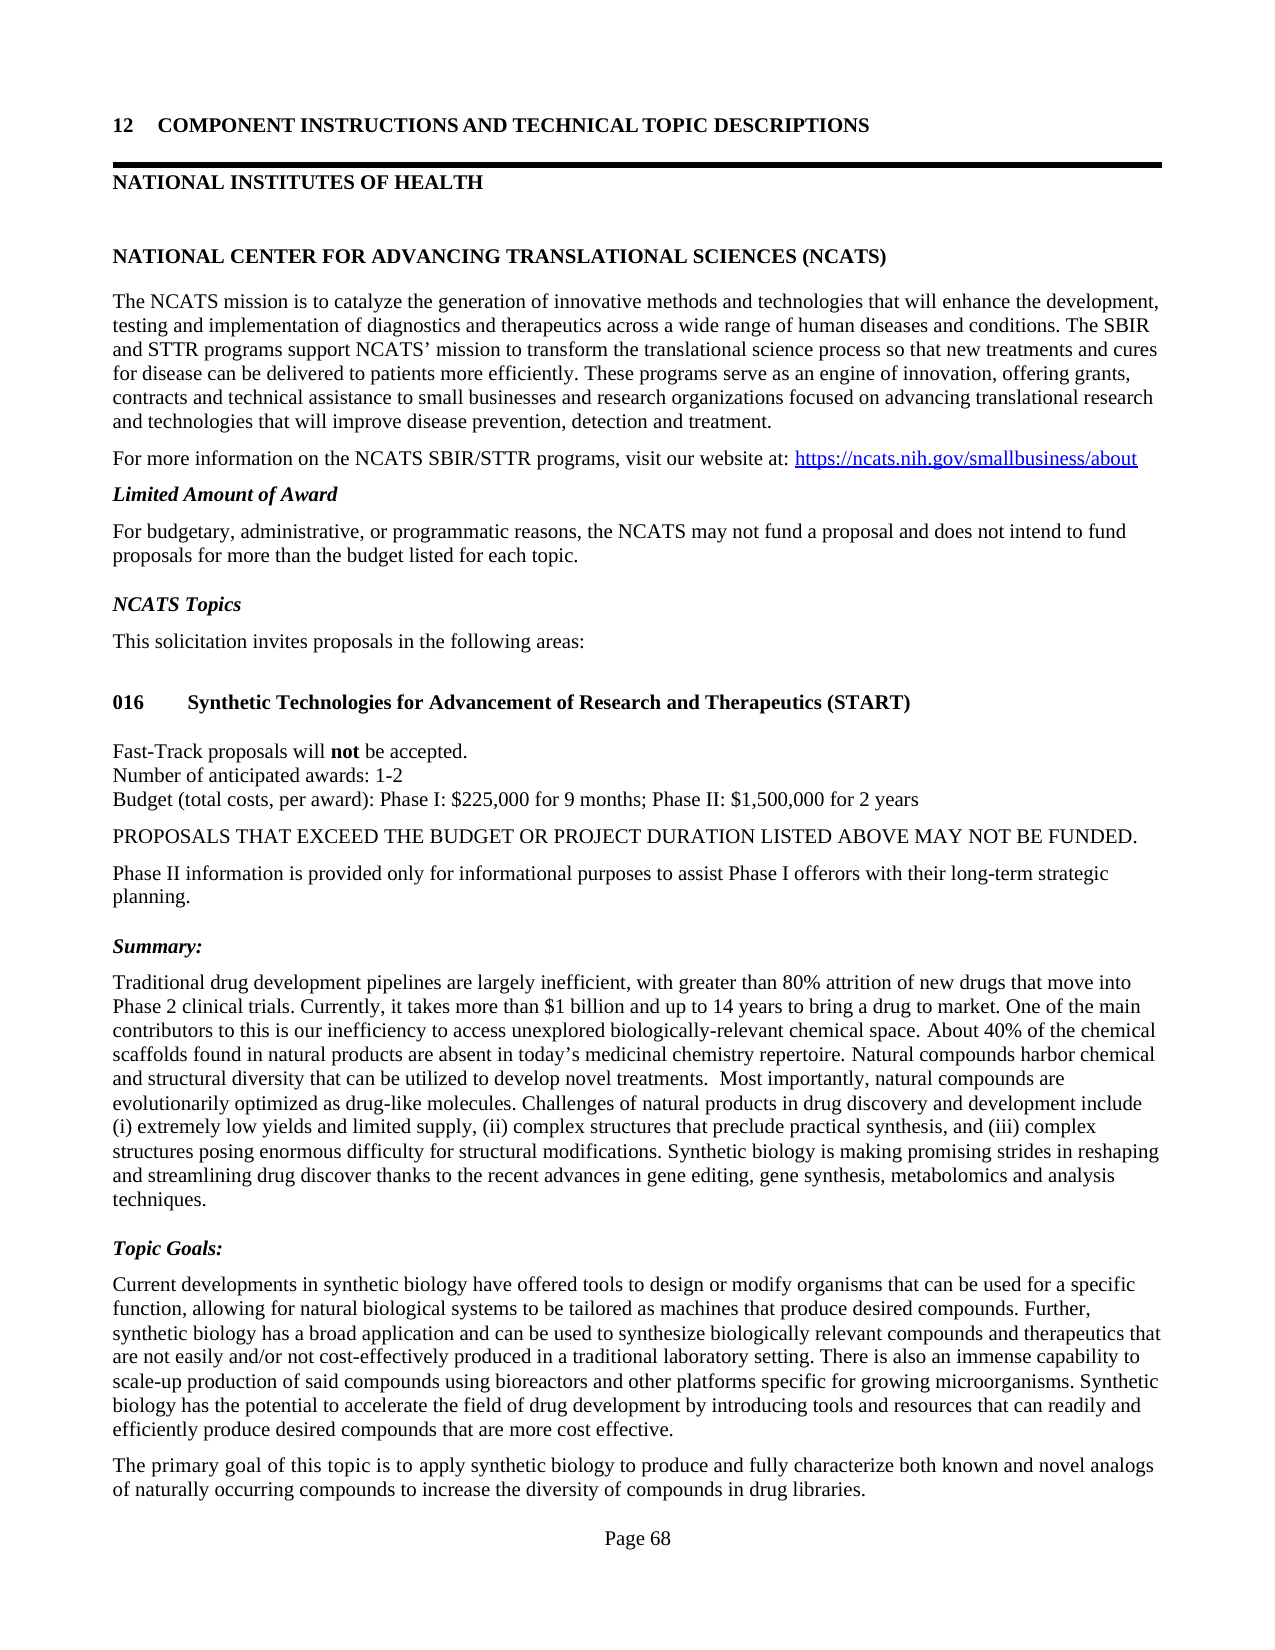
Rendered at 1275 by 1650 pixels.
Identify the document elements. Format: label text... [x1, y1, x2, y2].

text Limited Amount of Award [112, 482, 1162, 506]
text Number of anticipated awards: 1-2 [112, 763, 1162, 787]
subtitle National Institutes of Health [112, 163, 1162, 194]
text PROPOSALS THAT EXCEED THE BUDGET OR PROJECT DURATION LISTED ABOVE MAY NOT BE FUNDED. [112, 824, 1162, 848]
text For more information on the NCATS SBIR/STTR programs, visit our website at: https://ncats.nih.gov/smallbusiness/about [112, 446, 1162, 470]
text Fast-Track proposals will not be accepted. [112, 739, 1162, 763]
text 016 Synthetic Technologies for Advancement of Research and Therapeutics (START) [112, 690, 1162, 714]
text Summary: [112, 933, 1162, 958]
text Budget (total costs, per award): Phase I: $225,000 for 9 months; Phase II: $1,500,000 for 2 years [112, 787, 1162, 811]
subtitle COMPONENT INSTRUCTIONS AND TECHNICAL TOPIC DESCRIPTIONS [112, 112, 1162, 137]
text Traditional drug development pipelines are largely inefficient, with greater than 80% attrition of new drugs that move into Phase 2 clinical trials. Currently, it takes more than $1 billion and up to 14 years to bring a drug to market. One of the main contributors to this is our inefficiency to access unexplored biologically-relevant chemical space. About 40% of the chemical scaffolds found in natural products are absent in today’s medicinal chemistry repertoire. Natural compounds harbor chemical and structural diversity that can be utilized to develop novel treatments. Most importantly, natural compounds are evolutionarily optimized as drug-like molecules. Challenges of natural products in drug discovery and development include (i) extremely low yields and limited supply, (ii) complex structures that preclude practical synthesis, and (iii) complex structures posing enormous difficulty for structural modifications. Synthetic biology is making promising strides in reshaping and streamlining drug discover thanks to the recent advances in gene editing, gene synthesis, metabolomics and analysis techniques. [112, 970, 1162, 1211]
text Current developments in synthetic biology have offered tools to design or modify organisms that can be used for a specific function, allowing for natural biological systems to be tailored as machines that produce desired compounds. Further, synthetic biology has a broad application and can be used to synthesize biologically relevant compounds and therapeutics that are not easily and/or not cost-effectively produced in a traditional laboratory setting. There is also an immense capability to scale-up production of said compounds using bioreactors and other platforms specific for growing microorganisms. Synthetic biology has the potential to accelerate the field of drug development by introducing tools and resources that can readily and efficiently produce desired compounds that are more cost effective. [112, 1272, 1162, 1441]
text Phase II information is provided only for informational purposes to assist Phase I offerors with their long-term strategic planning. [112, 860, 1162, 908]
text The primary goal of this topic is to apply synthetic biology to produce and fully characterize both known and novel analogs of naturally occurring compounds to increase the diversity of compounds in drug libraries. [112, 1453, 1162, 1501]
text National Center for Advancing Translational Sciences (NCATS) [112, 244, 1162, 268]
text Topic Goals: [112, 1236, 1162, 1260]
text The NCATS mission is to catalyze the generation of innovative methods and technologies that will enhance the development, testing and implementation of diagnostics and therapeutics across a wide range of human diseases and conditions. The SBIR and STTR programs support NCATS’ mission to transform the translational science process so that new treatments and cures for disease can be delivered to patients more efficiently. These programs serve as an engine of innovation, offering grants, contracts and technical assistance to small businesses and research organizations focused on advancing translational research and technologies that will improve disease prevention, detection and treatment. [112, 289, 1162, 433]
text This solicitation invites proposals in the following areas: [112, 628, 1162, 653]
text NCATS Topics [112, 592, 1162, 616]
text For budgetary, administrative, or programmatic reasons, the NCATS may not fund a proposal and does not intend to fund proposals for more than the budget listed for each topic. [112, 519, 1162, 567]
